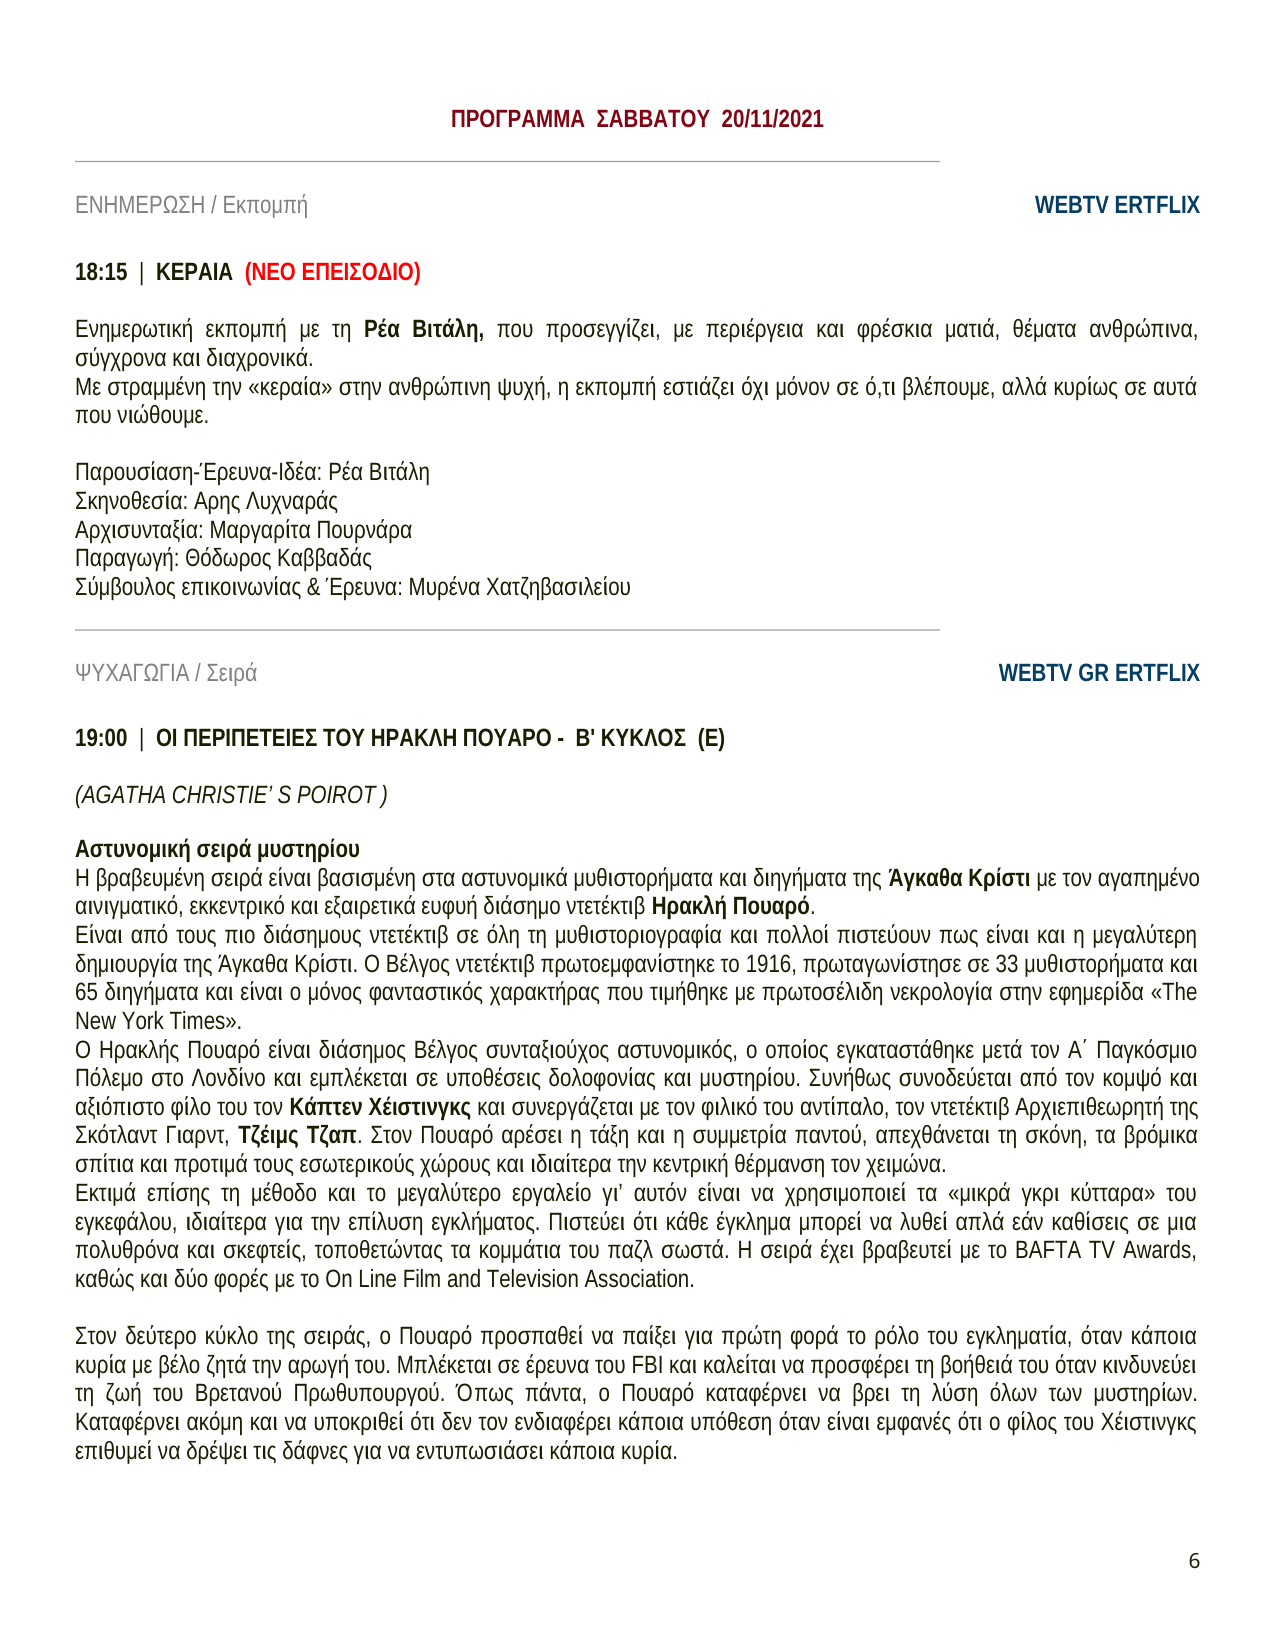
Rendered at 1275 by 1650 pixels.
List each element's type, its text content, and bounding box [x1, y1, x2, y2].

text Εκτιμά επίσης τη μέθοδο και το μεγαλύτερο εργαλείο γι’ αυτόν είναι να χρησιμοποιεί τα «μικρά γκρι κύτταρα» του εγκεφάλου, ιδιαίτερα για την επίλυση εγκλήματος. Πιστεύει ότι κάθε έγκλημα μπορεί να λυθεί απλά εάν καθίσεις σε μια πολυθρόνα και σκεφτείς, τοποθετώντας τα κομμάτια του παζλ σωστά. Η σειρά έχει βραβευτεί με το BAFTA TV Awards, καθώς και δύο φορές με το On Line Film and Television Association. [75, 1178, 1200, 1292]
text 18:15 | ΚΕΡΑΙΑ (ΝΕΟ ΕΠΕΙΣΟΔΙΟ) [75, 218, 1200, 286]
text Στον δεύτερο κύκλο της σειράς, ο Πουαρό προσπαθεί να παίξει για πρώτη φορά το ρόλο του εγκληματία, όταν κάποια κυρία με βέλο ζητά την αρωγή του. Μπλέκεται σε έρευνα του FBI και καλείται να προσφέρει τη βοήθειά του όταν κινδυνεύει τη ζωή του Βρετανού Πρωθυπουργού. Όπως πάντα, ο Πουαρό καταφέρνει να βρει τη λύση όλων των μυστηρίων. Καταφέρνει ακόμη και να υποκριθεί ότι δεν τον ενδιαφέρει κάποια υπόθεση όταν είναι εμφανές ότι ο φίλος του Χέιστινγκς επιθυμεί να δρέψει τις δάφνες για να εντυπωσιάσει κάποια κυρία. [75, 1321, 1200, 1464]
text Είναι από τους πιο διάσημους ντετέκτιβ σε όλη τη μυθιστοριογραφία και πολλοί πιστεύουν πως είναι και η μεγαλύτερη δημιουργία της Άγκαθα Κρίστι. Ο Βέλγος ντετέκτιβ πρωτοεμφανίστηκε το 1916, πρωταγωνίστησε σε 33 μυθιστορήματα και 65 διηγήματα και είναι ο μόνος φανταστικός χαρακτήρας που τιμήθηκε με πρωτοσέλιδη νεκρολογία στην εφημερίδα «The New York Times». [75, 920, 1200, 1034]
table_header ΕΝΗΜΕΡΩΣΗ / Εκπομπή [75, 190, 637, 218]
text Παρουσίαση-Έρευνα-Ιδέα: Ρέα Βιτάλη Σκηνοθεσία: Αρης Λυχναράς Αρχισυνταξία: Μαργαρίτα Πουρνάρα Παραγωγή: Θόδωρος Καββαδάς Σύμβουλος επικοινωνίας & Έρευνα: Μυρένα Χατζηβασιλείου [75, 457, 1200, 601]
table_header WEBTV ERTFLIX [638, 190, 1200, 218]
text Αστυνομική σειρά μυστηρίου [75, 834, 1200, 863]
table_header WEBTV GR ERTFLIX [638, 658, 1200, 687]
text ΠΡΟΓΡΑΜΜΑ ΣΑΒΒΑΤΟΥ 20/11/2021 [75, 104, 1200, 132]
table_header ΨΥΧΑΓΩΓΙΑ / Σειρά [75, 658, 637, 687]
text 19:00 | ΟΙ ΠΕΡΙΠΕΤΕΙΕΣ ΤΟΥ ΗΡΑΚΛΗ ΠΟΥΑΡΟ - Β' ΚΥΚΛΟΣ (E) (AGATHA CHRISTIE’ S POIROT ) [75, 687, 1200, 809]
text Με στραμμένη την «κεραία» στην ανθρώπινη ψυχή, η εκπομπή εστιάζει όχι μόνον σε ό,τι βλέπουμε, αλλά κυρίως σε αυτά που νιώθουμε. [75, 371, 1200, 429]
text Η βραβευμένη σειρά είναι βασισμένη στα αστυνομικά μυθιστορήματα και διηγήματα της Άγκαθα Κρίστι με τον αγαπημένο αινιγματικό, εκκεντρικό και εξαιρετικά ευφυή διάσημο ντετέκτιβ Ηρακλή Πουαρό. [75, 863, 1200, 920]
text Ο Ηρακλής Πουαρό είναι διάσημος Βέλγος συνταξιούχος αστυνομικός, ο οποίος εγκαταστάθηκε μετά τον Α΄ Παγκόσμιο Πόλεμο στο Λονδίνο και εμπλέκεται σε υποθέσεις δολοφονίας και μυστηρίου. Συνήθως συνοδεύεται από τον κομψό και αξιόπιστο φίλο του τον Κάπτεν Χέιστινγκς και συνεργάζεται με τον φιλικό του αντίπαλο, τον ντετέκτιβ Αρχιεπιθεωρητή της Σκότλαντ Γιαρντ, Τζέιμς Τζαπ. Στον Πουαρό αρέσει η τάξη και η συμμετρία παντού, απεχθάνεται τη σκόνη, τα βρόμικα σπίτια και προτιμά τους εσωτερικούς χώρους και ιδιαίτερα την κεντρική θέρμανση τον χειμώνα. [75, 1034, 1200, 1178]
text Ενημερωτική εκπομπή με τη Ρέα Βιτάλη, που προσεγγίζει, με περιέργεια και φρέσκια ματιά, θέματα ανθρώπινα, σύγχρονα και διαχρονικά. [75, 314, 1200, 371]
